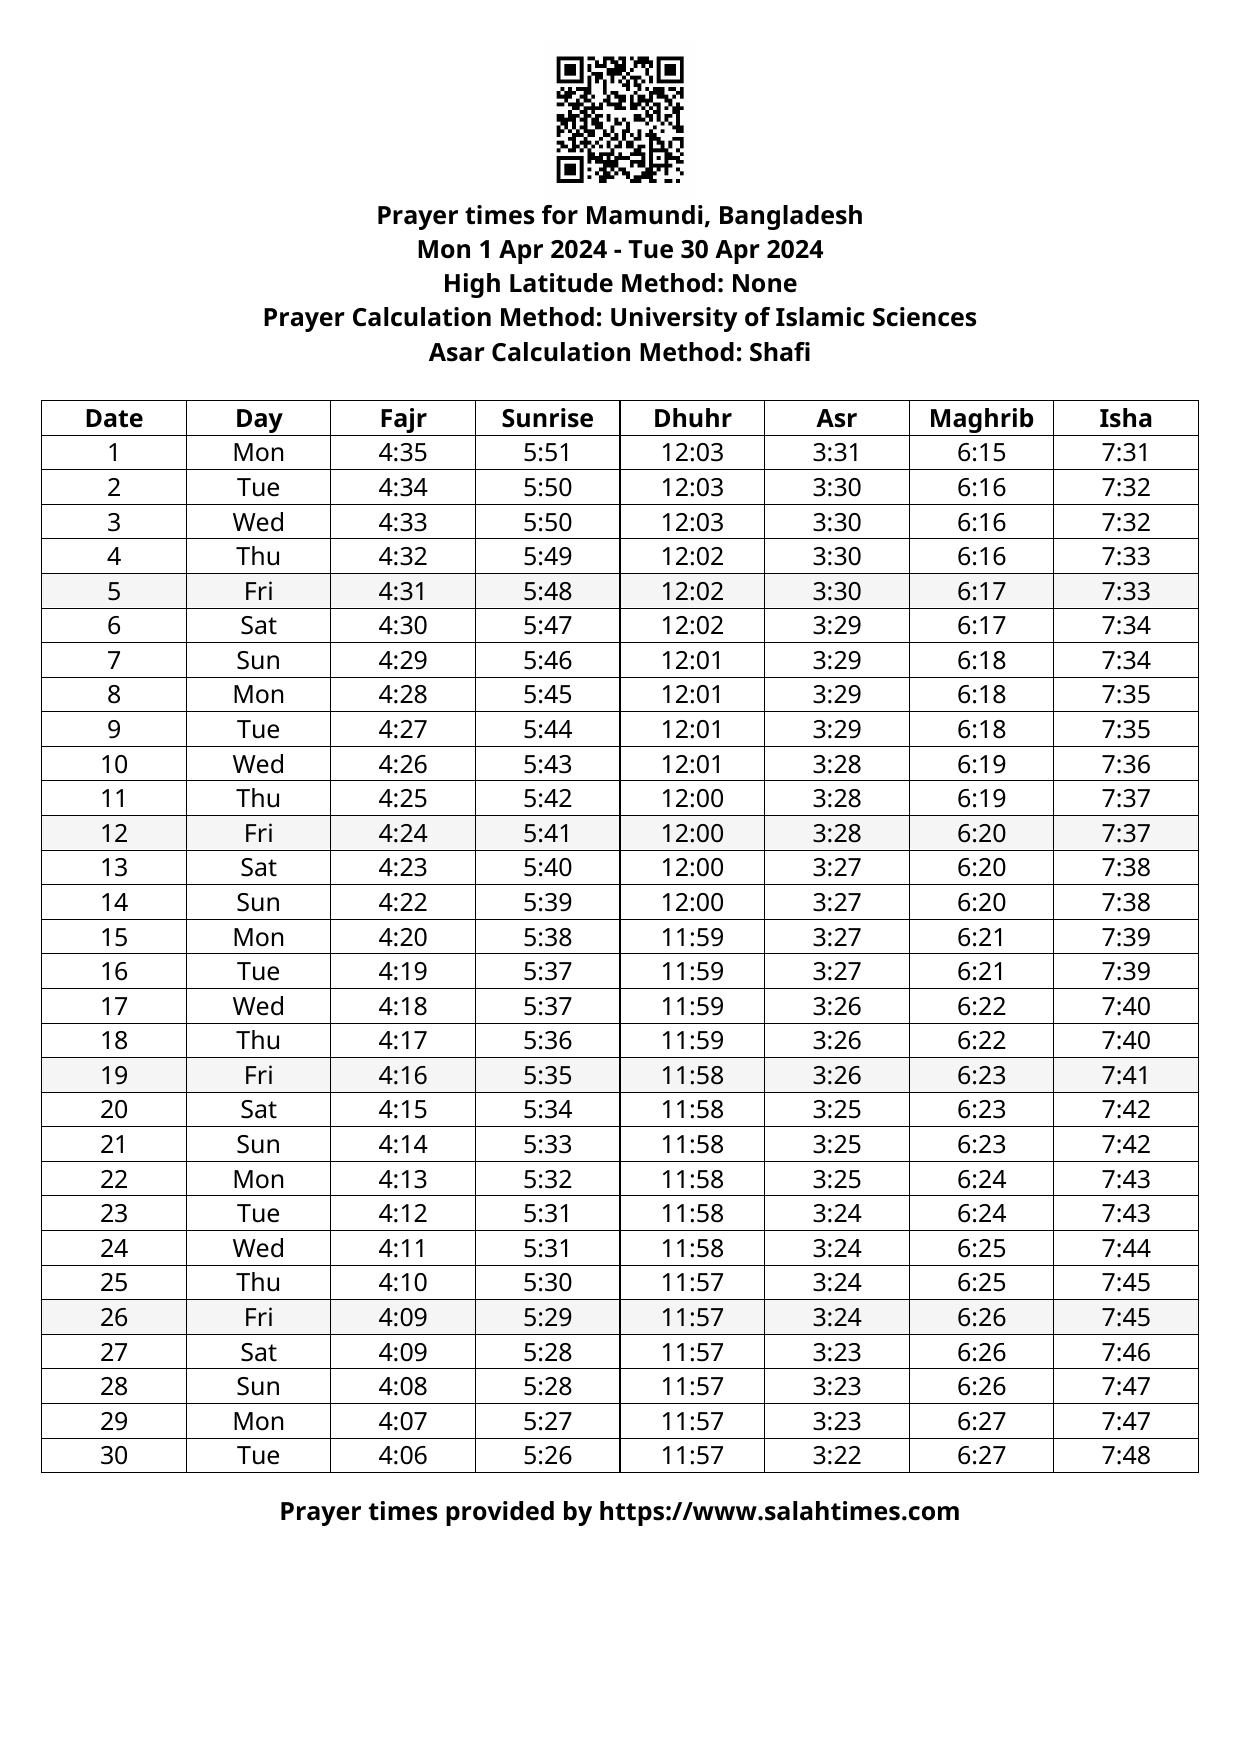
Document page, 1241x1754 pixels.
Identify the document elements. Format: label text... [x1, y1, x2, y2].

table_cell 30 [42, 1439, 186, 1472]
table_cell 4:12 [331, 1196, 475, 1230]
table_cell 7:38 [1054, 851, 1198, 884]
table_cell 3:24 [765, 1196, 909, 1230]
table_cell 6:16 [910, 505, 1053, 538]
table_cell 4:31 [331, 574, 475, 607]
table_header Isha [1054, 401, 1198, 434]
table_cell Sun [187, 885, 330, 919]
table_cell 12:00 [621, 851, 764, 884]
table_cell 15 [42, 920, 186, 953]
table_cell 5:46 [476, 643, 619, 677]
table_cell 11:59 [621, 920, 764, 953]
text Asar Calculation Method: Shafi [42, 334, 1198, 368]
table_cell 4:10 [331, 1266, 475, 1299]
table_cell Mon [187, 920, 330, 953]
table_cell 6:22 [910, 1024, 1053, 1057]
table_cell 7:34 [1054, 643, 1198, 677]
table_cell 12:00 [621, 816, 764, 849]
table_cell 4:35 [331, 436, 475, 469]
table_cell 6:16 [910, 539, 1053, 573]
table_cell 7:34 [1054, 609, 1198, 642]
table_cell 4:25 [331, 781, 475, 815]
table_header Maghrib [910, 401, 1053, 434]
table_cell Sun [187, 1127, 330, 1161]
table_cell 5:30 [476, 1266, 619, 1299]
table_cell 4:17 [331, 1024, 475, 1057]
table_cell 23 [42, 1196, 186, 1230]
table_cell 6:18 [910, 712, 1053, 746]
table_cell 6:21 [910, 920, 1053, 953]
table_cell 5:50 [476, 505, 619, 538]
table_cell 6:19 [910, 747, 1053, 780]
table_cell 29 [42, 1404, 186, 1437]
table_cell 7:41 [1054, 1058, 1198, 1092]
table_header Dhuhr [621, 401, 764, 434]
table_cell Tue [187, 1196, 330, 1230]
table_cell 3:29 [765, 678, 909, 711]
table_cell Wed [187, 747, 330, 780]
table_cell 6:21 [910, 954, 1053, 988]
table_cell 7:40 [1054, 1024, 1198, 1057]
table_cell 5:45 [476, 678, 619, 711]
table_cell 28 [42, 1369, 186, 1403]
table_cell 4:11 [331, 1231, 475, 1264]
table_cell 20 [42, 1093, 186, 1126]
table_cell 21 [42, 1127, 186, 1161]
table_cell Wed [187, 505, 330, 538]
table_cell 3:28 [765, 747, 909, 780]
table_cell 6:23 [910, 1093, 1053, 1126]
table_cell Tue [187, 712, 330, 746]
table_cell Sat [187, 609, 330, 642]
table_cell 2 [42, 470, 186, 504]
table_cell 6:16 [910, 470, 1053, 504]
table_cell 5:39 [476, 885, 619, 919]
table_cell 5:28 [476, 1369, 619, 1403]
table_cell 3:28 [765, 781, 909, 815]
table_cell 11:59 [621, 989, 764, 1022]
table_cell 4:13 [331, 1162, 475, 1195]
table_cell Mon [187, 1404, 330, 1437]
table_cell 12:02 [621, 609, 764, 642]
table_cell Thu [187, 1024, 330, 1057]
table_cell 25 [42, 1266, 186, 1299]
table_cell 12:02 [621, 574, 764, 607]
table_cell 7:45 [1054, 1300, 1198, 1334]
table_cell 4:07 [331, 1404, 475, 1437]
table_cell 6:17 [910, 574, 1053, 607]
table_cell 7:31 [1054, 436, 1198, 469]
table_cell 9 [42, 712, 186, 746]
table_cell 12:03 [621, 505, 764, 538]
table_cell 18 [42, 1024, 186, 1057]
table_cell 4:33 [331, 505, 475, 538]
table_cell 4:32 [331, 539, 475, 573]
table_cell 7:44 [1054, 1231, 1198, 1264]
table_cell 7:45 [1054, 1266, 1198, 1299]
table_cell Tue [187, 1439, 330, 1472]
table_cell 5:34 [476, 1093, 619, 1126]
table_cell 5:40 [476, 851, 619, 884]
table_cell 7:42 [1054, 1093, 1198, 1126]
table_cell 3:30 [765, 539, 909, 573]
table_header Asr [765, 401, 909, 434]
table_cell 3:25 [765, 1162, 909, 1195]
table_cell 3:27 [765, 885, 909, 919]
table_header Fajr [331, 401, 475, 434]
table_cell Thu [187, 781, 330, 815]
picture [542, 41, 699, 198]
table_cell 27 [42, 1335, 186, 1368]
table_cell Tue [187, 954, 330, 988]
text Prayer times provided by https://www.salahtimes.com [42, 1494, 1198, 1528]
table_cell 11:57 [621, 1439, 764, 1472]
table_cell 7:37 [1054, 781, 1198, 815]
table_cell Thu [187, 1266, 330, 1299]
table_cell 11:57 [621, 1300, 764, 1334]
table_cell 24 [42, 1231, 186, 1264]
table_cell Sat [187, 851, 330, 884]
table_cell Fri [187, 1058, 330, 1092]
table_cell Fri [187, 816, 330, 849]
table_cell Mon [187, 436, 330, 469]
table_cell 7:35 [1054, 712, 1198, 746]
table_cell 17 [42, 989, 186, 1022]
table_cell 11:58 [621, 1162, 764, 1195]
table_cell 5:26 [476, 1439, 619, 1472]
table_cell 12:02 [621, 539, 764, 573]
table_cell 12:01 [621, 678, 764, 711]
table_cell 3:25 [765, 1127, 909, 1161]
table_cell 5:41 [476, 816, 619, 849]
table_cell 3:30 [765, 505, 909, 538]
table_cell 3 [42, 505, 186, 538]
table_cell 6:24 [910, 1196, 1053, 1230]
table_cell 3:26 [765, 989, 909, 1022]
table_cell 12:00 [621, 885, 764, 919]
table_cell 5:50 [476, 470, 619, 504]
table_cell 5:27 [476, 1404, 619, 1437]
table_cell 4:27 [331, 712, 475, 746]
table_cell 5:42 [476, 781, 619, 815]
table_cell 11:57 [621, 1369, 764, 1403]
table_cell 4:26 [331, 747, 475, 780]
table_cell 3:25 [765, 1093, 909, 1126]
table_cell 6 [42, 609, 186, 642]
table_cell 7:32 [1054, 470, 1198, 504]
table_header Date [42, 401, 186, 434]
table_cell 4:30 [331, 609, 475, 642]
table_cell 6:24 [910, 1162, 1053, 1195]
table_cell 12:03 [621, 436, 764, 469]
table_cell 6:25 [910, 1231, 1053, 1264]
table_cell 5:35 [476, 1058, 619, 1092]
table_cell 7:35 [1054, 678, 1198, 711]
text Prayer times for Mamundi, Bangladesh [42, 198, 1198, 232]
table_cell 12:01 [621, 712, 764, 746]
table_cell 22 [42, 1162, 186, 1195]
table_cell 3:26 [765, 1024, 909, 1057]
table_cell 5:31 [476, 1196, 619, 1230]
table_cell 11:57 [621, 1335, 764, 1368]
table_cell 6:23 [910, 1058, 1053, 1092]
table_cell 7:40 [1054, 989, 1198, 1022]
table_cell 3:22 [765, 1439, 909, 1472]
table_cell 7:38 [1054, 885, 1198, 919]
table_cell 5:37 [476, 989, 619, 1022]
table_cell 3:30 [765, 470, 909, 504]
table_cell 6:20 [910, 851, 1053, 884]
table_cell 11:58 [621, 1127, 764, 1161]
table_cell Wed [187, 989, 330, 1022]
table_cell 4:08 [331, 1369, 475, 1403]
table_cell 8 [42, 678, 186, 711]
table_cell 3:29 [765, 712, 909, 746]
table_cell 13 [42, 851, 186, 884]
table_cell 3:24 [765, 1266, 909, 1299]
table_cell 14 [42, 885, 186, 919]
table_cell 7:47 [1054, 1404, 1198, 1437]
table_cell 4:28 [331, 678, 475, 711]
table_cell 6:20 [910, 816, 1053, 849]
table_cell 6:27 [910, 1439, 1053, 1472]
table_cell 7:33 [1054, 539, 1198, 573]
table_cell 11 [42, 781, 186, 815]
table_cell 6:17 [910, 609, 1053, 642]
table_cell 5:43 [476, 747, 619, 780]
table_cell 4:06 [331, 1439, 475, 1472]
table_cell 7:46 [1054, 1335, 1198, 1368]
table_cell 6:15 [910, 436, 1053, 469]
table_cell 5:32 [476, 1162, 619, 1195]
table_cell 6:26 [910, 1300, 1053, 1334]
table_cell Mon [187, 678, 330, 711]
table_cell 6:19 [910, 781, 1053, 815]
table_cell Sat [187, 1335, 330, 1368]
table_cell 7:48 [1054, 1439, 1198, 1472]
table_cell 7:39 [1054, 920, 1198, 953]
table_cell 7:43 [1054, 1196, 1198, 1230]
table_cell 4:23 [331, 851, 475, 884]
table_cell 11:57 [621, 1404, 764, 1437]
table_cell 4 [42, 539, 186, 573]
text Prayer Calculation Method: University of Islamic Sciences [42, 300, 1198, 334]
table_cell 4:19 [331, 954, 475, 988]
table_cell 1 [42, 436, 186, 469]
table_cell 7:39 [1054, 954, 1198, 988]
table_cell Mon [187, 1162, 330, 1195]
table_cell 12:00 [621, 781, 764, 815]
table_cell 7:43 [1054, 1162, 1198, 1195]
table_cell 7:47 [1054, 1369, 1198, 1403]
table_cell 5:48 [476, 574, 619, 607]
table_cell 11:57 [621, 1266, 764, 1299]
table_header Day [187, 401, 330, 434]
table_cell 3:24 [765, 1300, 909, 1334]
table_cell 4:29 [331, 643, 475, 677]
table_cell 5:44 [476, 712, 619, 746]
table_cell 6:20 [910, 885, 1053, 919]
table_cell 3:31 [765, 436, 909, 469]
table_cell 5:49 [476, 539, 619, 573]
table_cell 5:33 [476, 1127, 619, 1161]
table_cell Sat [187, 1093, 330, 1126]
table_cell 12:01 [621, 643, 764, 677]
table_cell 3:23 [765, 1404, 909, 1437]
table_cell 10 [42, 747, 186, 780]
table_cell 4:24 [331, 816, 475, 849]
table_cell 16 [42, 954, 186, 988]
table_cell 7:33 [1054, 574, 1198, 607]
table_cell Thu [187, 539, 330, 573]
table_cell 6:22 [910, 989, 1053, 1022]
table_cell 11:58 [621, 1231, 764, 1264]
table_cell 4:09 [331, 1335, 475, 1368]
table_cell 4:22 [331, 885, 475, 919]
table_cell 3:29 [765, 643, 909, 677]
table_cell 3:24 [765, 1231, 909, 1264]
table_cell 6:27 [910, 1404, 1053, 1437]
table_cell 11:58 [621, 1196, 764, 1230]
table_cell 3:27 [765, 954, 909, 988]
table_cell Tue [187, 470, 330, 504]
table_cell 26 [42, 1300, 186, 1334]
table_cell 6:25 [910, 1266, 1053, 1299]
table_cell 3:28 [765, 816, 909, 849]
table_cell 4:14 [331, 1127, 475, 1161]
table_cell 6:18 [910, 643, 1053, 677]
table_cell Sun [187, 1369, 330, 1403]
table_cell 7:36 [1054, 747, 1198, 780]
table_cell 3:23 [765, 1369, 909, 1403]
table_cell 7:32 [1054, 505, 1198, 538]
table_cell 3:26 [765, 1058, 909, 1092]
table_cell 3:30 [765, 574, 909, 607]
text Mon 1 Apr 2024 - Tue 30 Apr 2024 [42, 232, 1198, 266]
table_cell 7 [42, 643, 186, 677]
table_cell 12 [42, 816, 186, 849]
table_cell 7:37 [1054, 816, 1198, 849]
table_cell 5:38 [476, 920, 619, 953]
table_cell 3:27 [765, 920, 909, 953]
table_cell 5:37 [476, 954, 619, 988]
table_cell 11:58 [621, 1093, 764, 1126]
table_header Sunrise [476, 401, 619, 434]
table_cell 6:26 [910, 1335, 1053, 1368]
table_cell 12:01 [621, 747, 764, 780]
table_cell 3:27 [765, 851, 909, 884]
table_cell 19 [42, 1058, 186, 1092]
table_cell 11:58 [621, 1058, 764, 1092]
text High Latitude Method: None [42, 266, 1198, 300]
table_cell Sun [187, 643, 330, 677]
table_cell 4:34 [331, 470, 475, 504]
table_cell 12:03 [621, 470, 764, 504]
table_cell 11:59 [621, 1024, 764, 1057]
table_cell 5 [42, 574, 186, 607]
table_cell 5:29 [476, 1300, 619, 1334]
table_cell 4:16 [331, 1058, 475, 1092]
table_cell 6:26 [910, 1369, 1053, 1403]
table_cell 11:59 [621, 954, 764, 988]
table_cell 4:18 [331, 989, 475, 1022]
table_cell 5:28 [476, 1335, 619, 1368]
table_cell 4:20 [331, 920, 475, 953]
table_cell Fri [187, 574, 330, 607]
table_cell 4:09 [331, 1300, 475, 1334]
table_cell 7:42 [1054, 1127, 1198, 1161]
table_cell 5:31 [476, 1231, 619, 1264]
table_cell 5:51 [476, 436, 619, 469]
table_cell Fri [187, 1300, 330, 1334]
table_cell 4:15 [331, 1093, 475, 1126]
table_cell 5:36 [476, 1024, 619, 1057]
table_cell Wed [187, 1231, 330, 1264]
table_cell 6:18 [910, 678, 1053, 711]
table_cell 6:23 [910, 1127, 1053, 1161]
table_cell 3:23 [765, 1335, 909, 1368]
table_cell 3:29 [765, 609, 909, 642]
table_cell 5:47 [476, 609, 619, 642]
